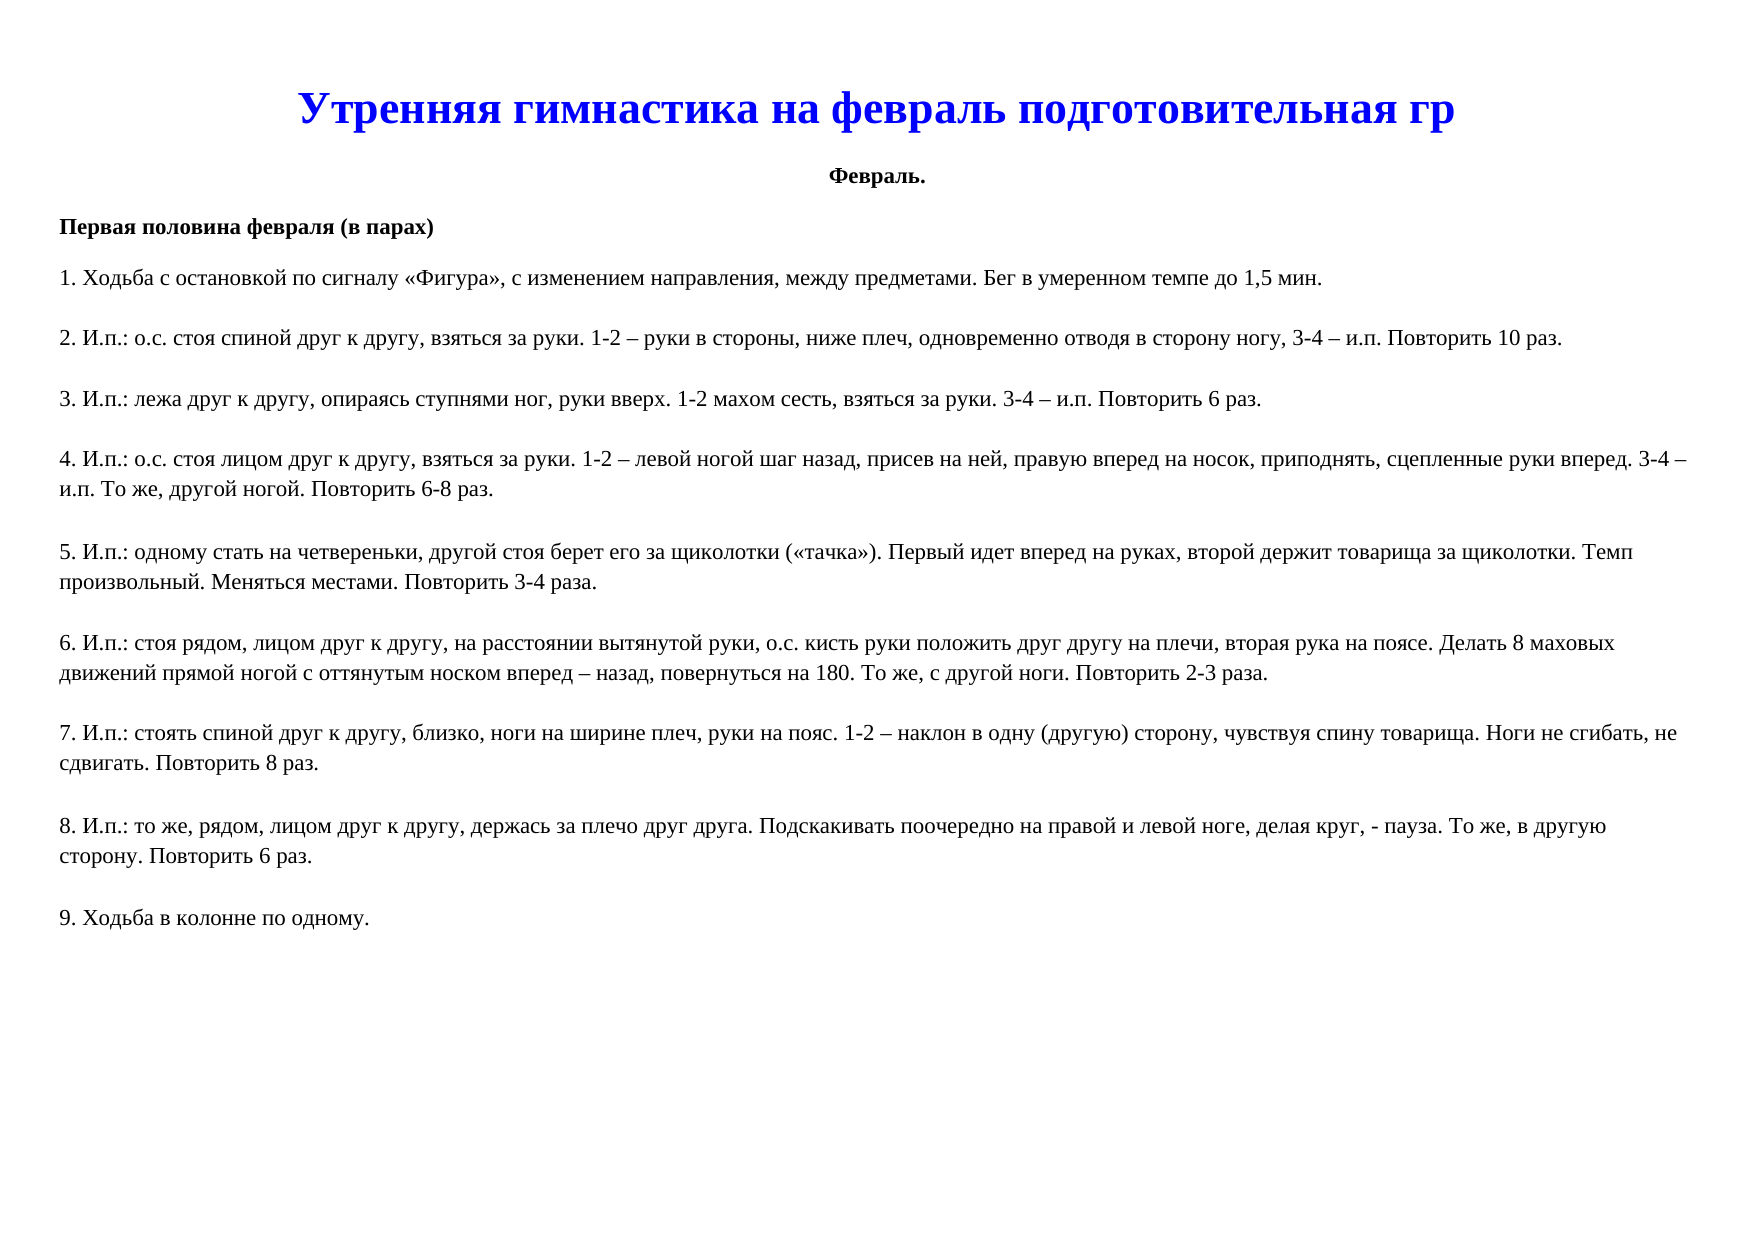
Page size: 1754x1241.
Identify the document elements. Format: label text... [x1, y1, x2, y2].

text 8. И.п.: то же, рядом, лицом друг к другу, держась за плечо друг друга. Подскакивать поочередно на правой и левой ноге, делая круг, - пауза. То же, в другую сторону. Повторить 6 раз. [59, 812, 1695, 868]
text 3. И.п.: лежа друг к другу, опираясь ступнями ног, руки вверх. 1-2 махом сесть, взяться за руки. 3-4 – и.п. Повторить 6 раз. [59, 385, 1695, 411]
text 2. И.п.: о.с. стоя спиной друг к другу, взяться за руки. 1-2 – руки в стороны, ниже плеч, одновременно отводя в сторону ногу, 3-4 – и.п. Повторить 10 раз. [59, 324, 1695, 351]
text 1. Ходьба с остановкой по сигналу «Фигура», с изменением направления, между предметами. Бег в умеренном темпе до 1,5 мин. [59, 264, 1695, 290]
text 4. И.п.: о.с. стоя лицом друг к другу, взяться за руки. 1-2 – левой ногой шаг назад, присев на ней, правую вперед на носок, приподнять, сцепленные руки вперед. 3-4 – и.п. То же, другой ногой. Повторить 6-8 раз. [59, 445, 1695, 502]
text 5. И.п.: одному стать на четвереньки, другой стоя берет его за щиколотки («тачка»). Первый идет вперед на руках, второй держит товарища за щиколотки. Темп произвольный. Меняться местами. Повторить 3-4 раза. [59, 538, 1695, 594]
text 6. И.п.: стоя рядом, лицом друг к другу, на расстоянии вытянутой руки, о.с. кисть руки положить друг другу на плечи, вторая рука на поясе. Делать 8 маховых движений прямой ногой с оттянутым носком вперед – назад, повернуться на 180. То же, с другой ноги. Повторить 2-3 раза. [59, 628, 1695, 685]
text Утренняя гимнастика на февраль подготовительная гр [59, 81, 1695, 133]
text Первая половина февраля (в парах) [59, 213, 1695, 239]
text 9. Ходьба в колонне по одному. [59, 904, 1695, 931]
text 7. И.п.: стоять спиной друг к другу, близко, ноги на ширине плеч, руки на пояс. 1-2 – наклон в одну (другую) сторону, чувствуя спину товарища. Ноги не сгибать, не сдвигать. Повторить 8 раз. [59, 719, 1695, 776]
text Февраль. [59, 162, 1695, 188]
